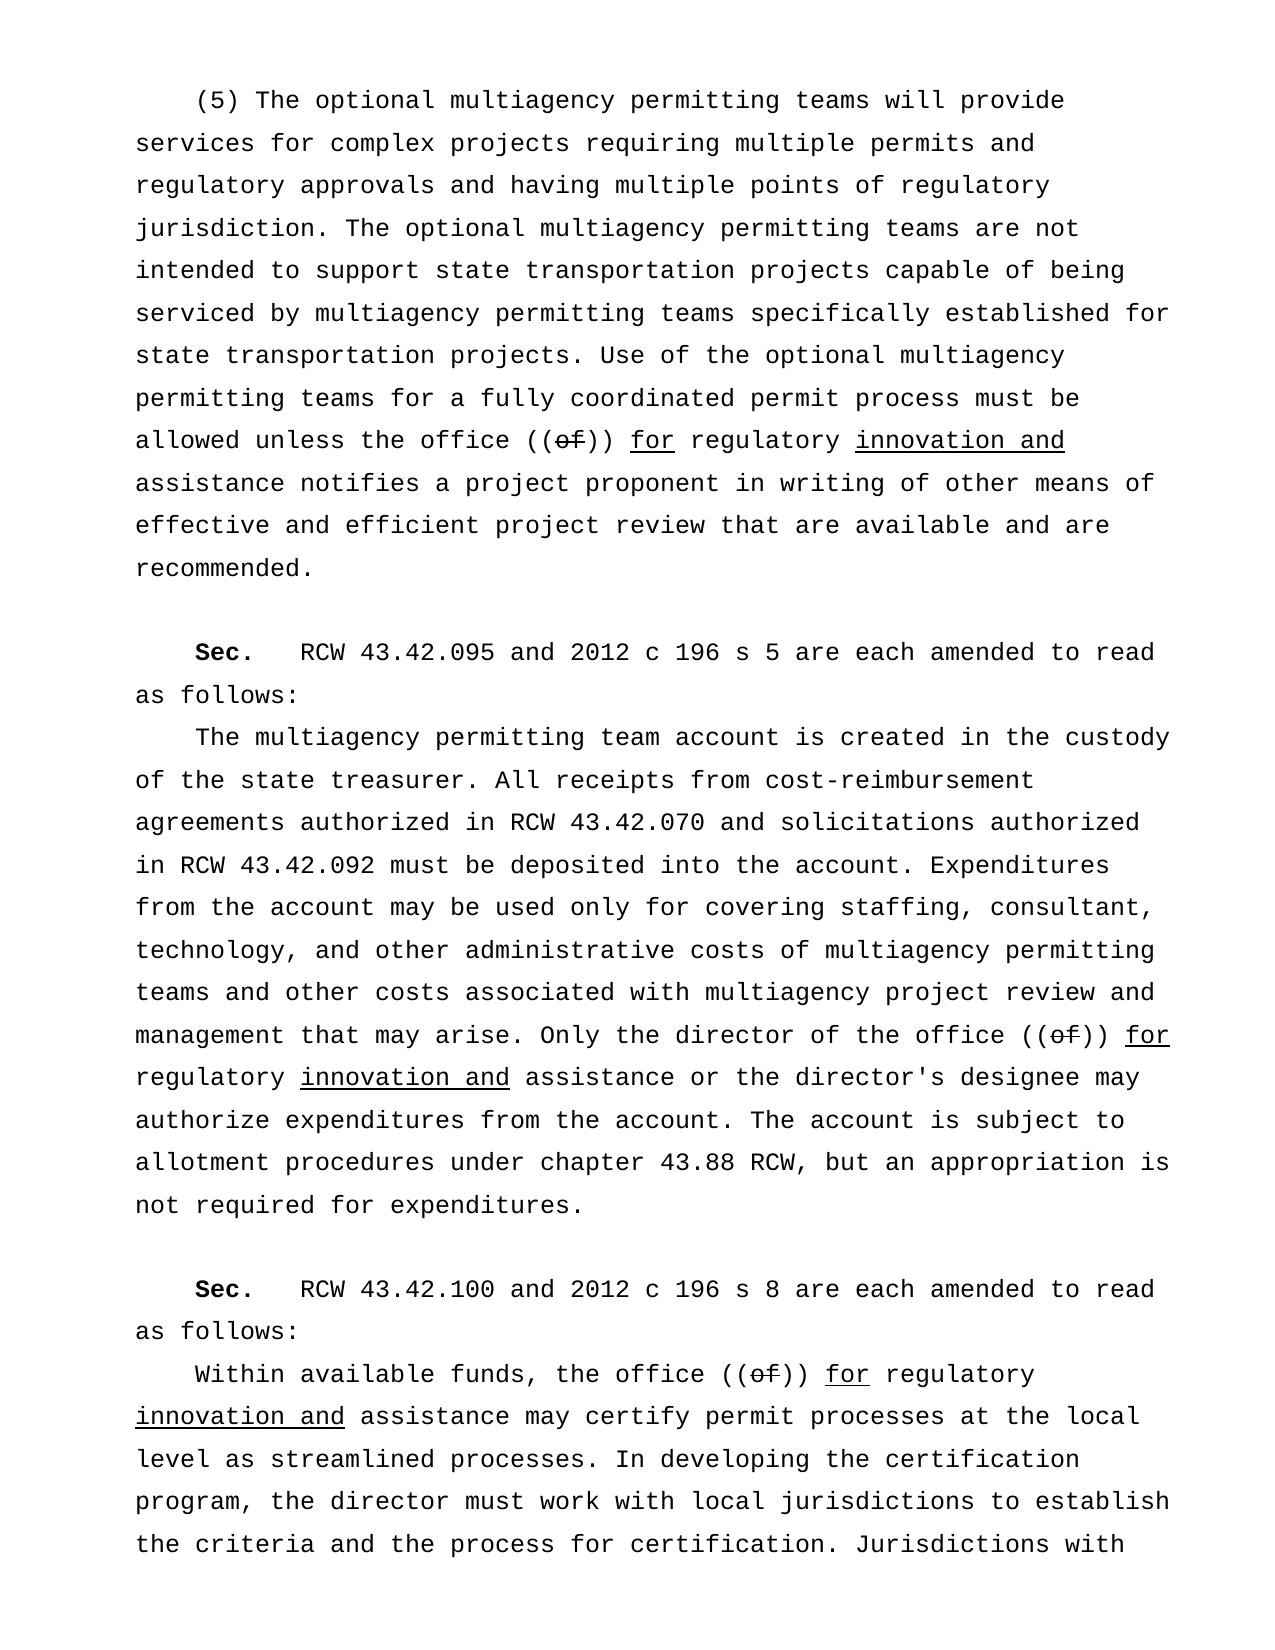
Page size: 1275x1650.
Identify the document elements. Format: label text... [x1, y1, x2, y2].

text Sec. RCW 43.42.100 and 2012 c 196 s 8 are each amended to read as follows: [135, 1263, 1170, 1348]
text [135, 1348, 1170, 1561]
text Sec. RCW 43.42.095 and 2012 c 196 s 5 are each amended to read as follows: [135, 627, 1170, 712]
text The multiagency permitting team account is created in the custody of the state treasurer. All receipts from cost-reimbursement agreements authorized in RCW 43.42.070 and solicitations authorized in RCW 43.42.092 must be deposited into the account. Expenditures from the account may be used only for covering staffing, consultant, technology, and other administrative costs of multiagency permitting teams and other costs associated with multiagency project review and management that may arise. Only the director of the office ((of)) for regulatory innovation and assistance or the director's designee may authorize expenditures from the account. The account is subject to allotment procedures under chapter 43.88 RCW, but an appropriation is not required for expenditures. [135, 712, 1170, 1222]
text (5) The optional multiagency permitting teams will provide services for complex projects requiring multiple permits and regulatory approvals and having multiple points of regulatory jurisdiction. The optional multiagency permitting teams are not intended to support state transportation projects capable of being serviced by multiagency permitting teams specifically established for state transportation projects. Use of the optional multiagency permitting teams for a fully coordinated permit process must be allowed unless the office ((of)) for regulatory innovation and assistance notifies a project proponent in writing of other means of effective and efficient project review that are available and are recommended. [135, 75, 1170, 585]
